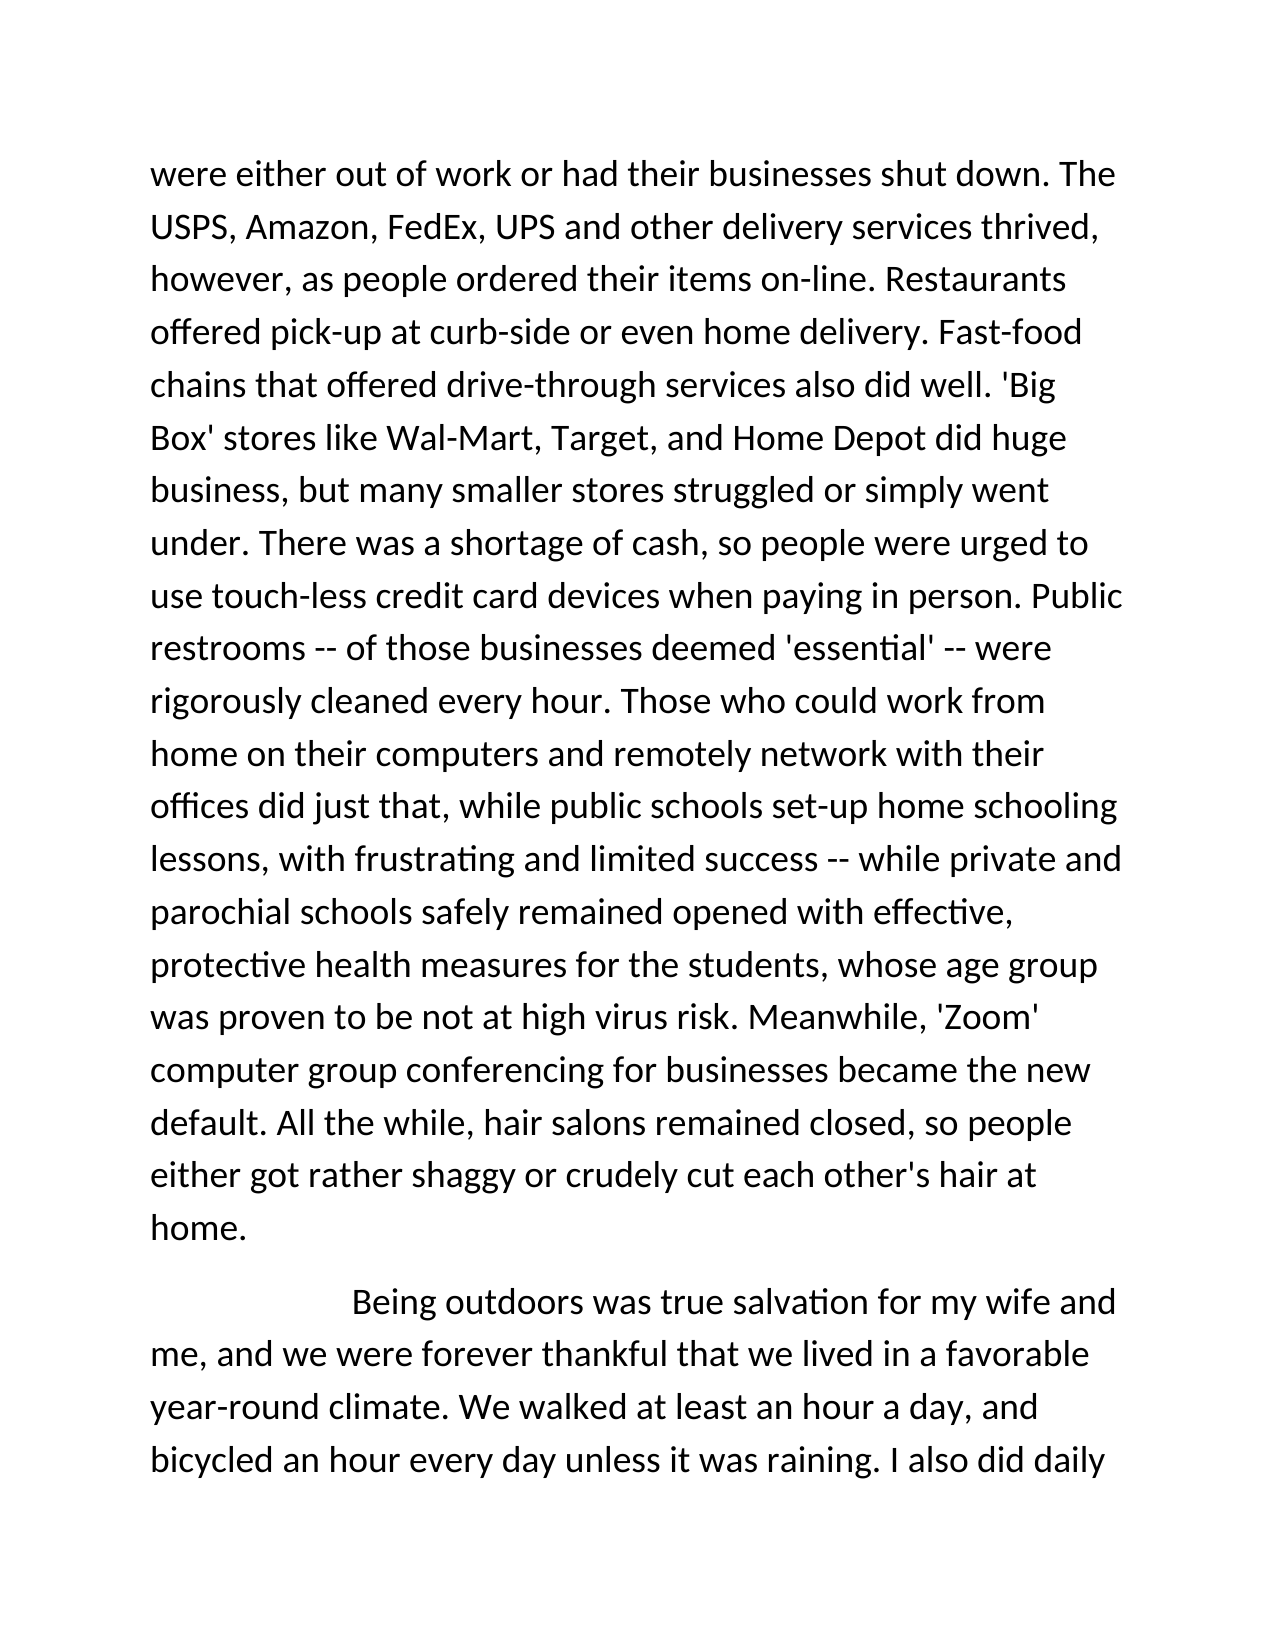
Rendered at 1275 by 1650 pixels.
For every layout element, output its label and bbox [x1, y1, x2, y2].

text [150, 150, 1125, 1250]
text [150, 1278, 1125, 1482]
